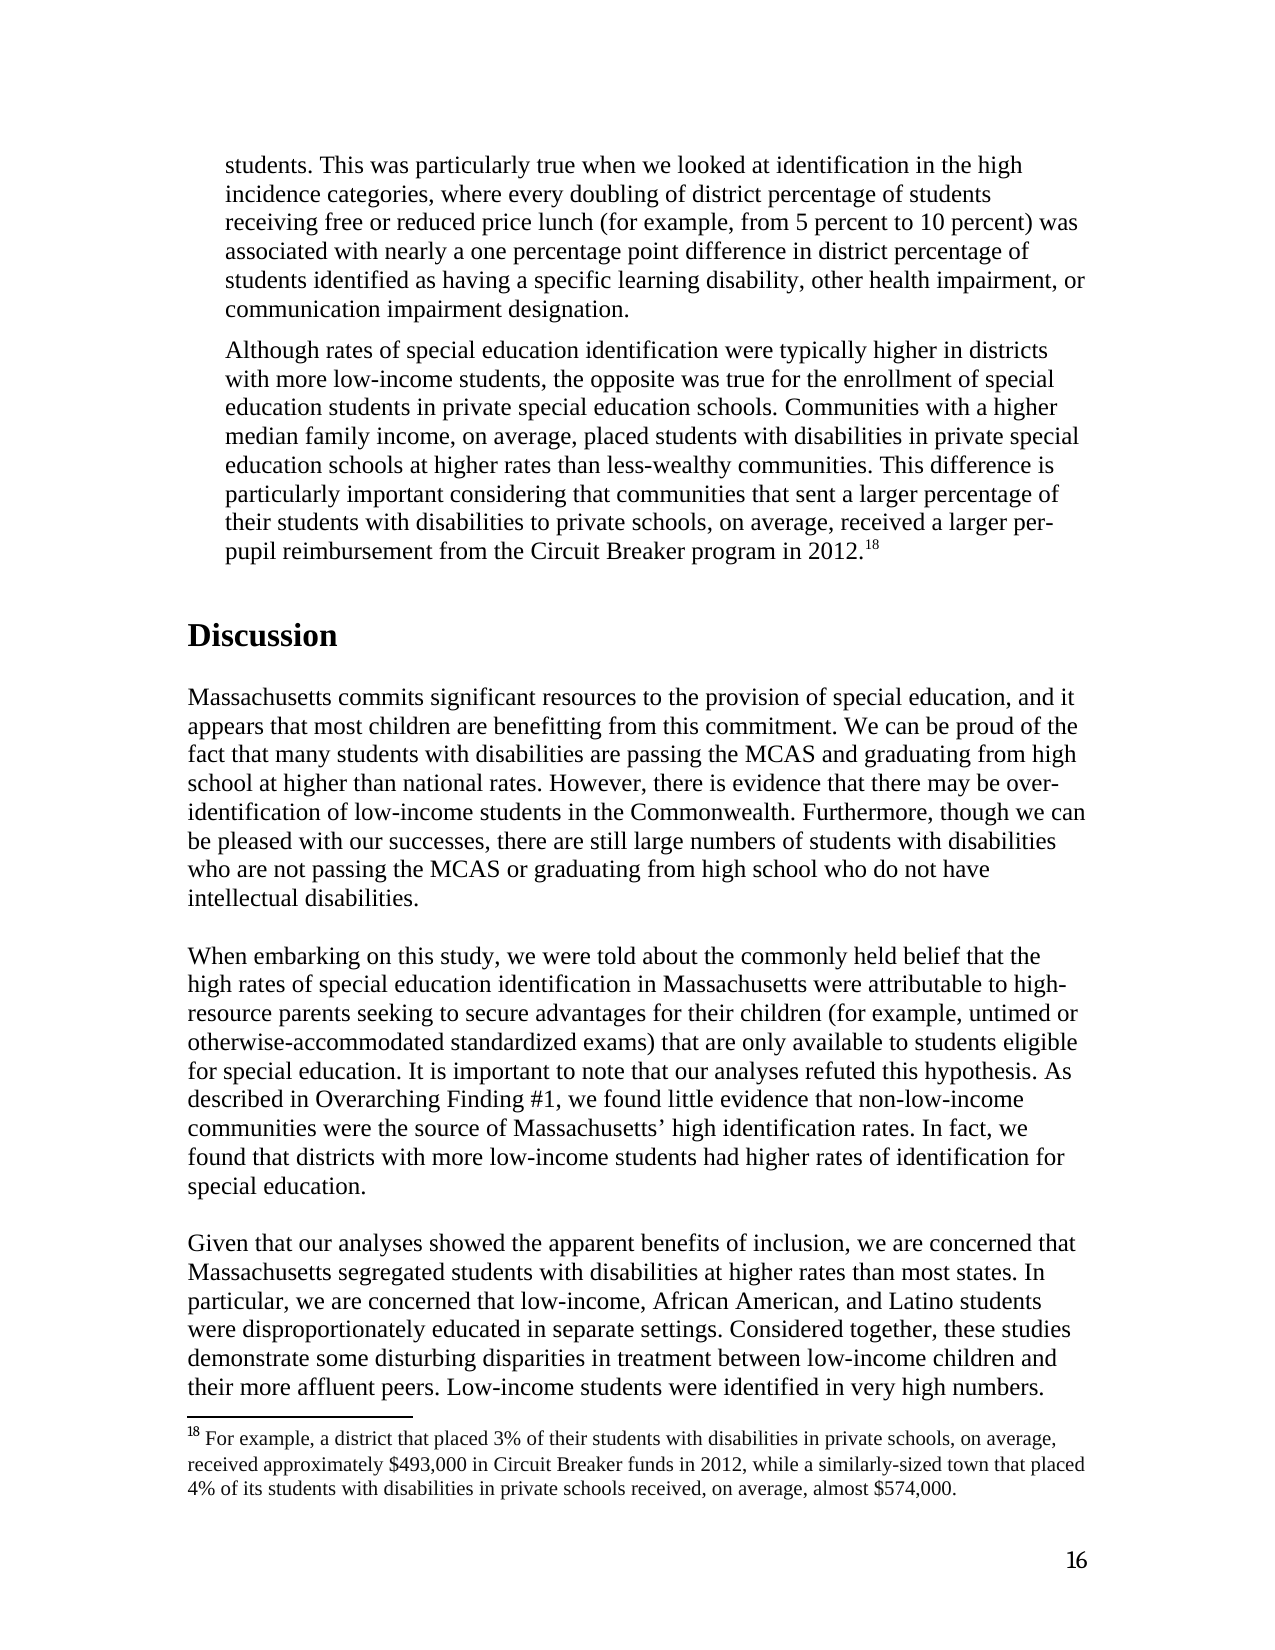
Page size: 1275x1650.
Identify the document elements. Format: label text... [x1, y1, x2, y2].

text Although rates of special education identification were typically higher in districts with more low-income students, the opposite was true for the enrollment of special education students in private special education schools. Communities with a higher median family income, on average, placed students with disabilities in private special education schools at higher rates than less-wealthy communities. This difference is particularly important considering that communities that sent a larger percentage of their students with disabilities to private schools, on average, received a larger per-pupil reimbursement from the Circuit Breaker program in 2012. [225, 335, 1087, 565]
text Massachusetts commits significant resources to the provision of special education, and it appears that most children are benefitting from this commitment. We can be proud of the fact that many students with disabilities are passing the MCAS and graduating from high school at higher than national rates. However, there is evidence that there may be over-identification of low-income students in the Commonwealth. Furthermore, though we can be pleased with our successes, there are still large numbers of students with disabilities who are not passing the MCAS or graduating from high school who do not have intellectual disabilities. [187, 682, 1087, 912]
text When embarking on this study, we were told about the commonly held belief that the high rates of special education identification in Massachusetts were attributable to high-resource parents seeking to secure advantages for their children (for example, untimed or otherwise-accommodated standardized exams) that are only available to students eligible for special education. It is important to note that our analyses refuted this hypothesis. As described in Overarching Finding #1, we found little evidence that non-low-income communities were the source of Massachusetts’ high identification rates. In fact, we found that districts with more low-income students had higher rates of identification for special education. [187, 941, 1087, 1199]
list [187, 150, 1087, 322]
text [187, 1228, 1087, 1401]
subtitle Discussion [187, 615, 1087, 653]
